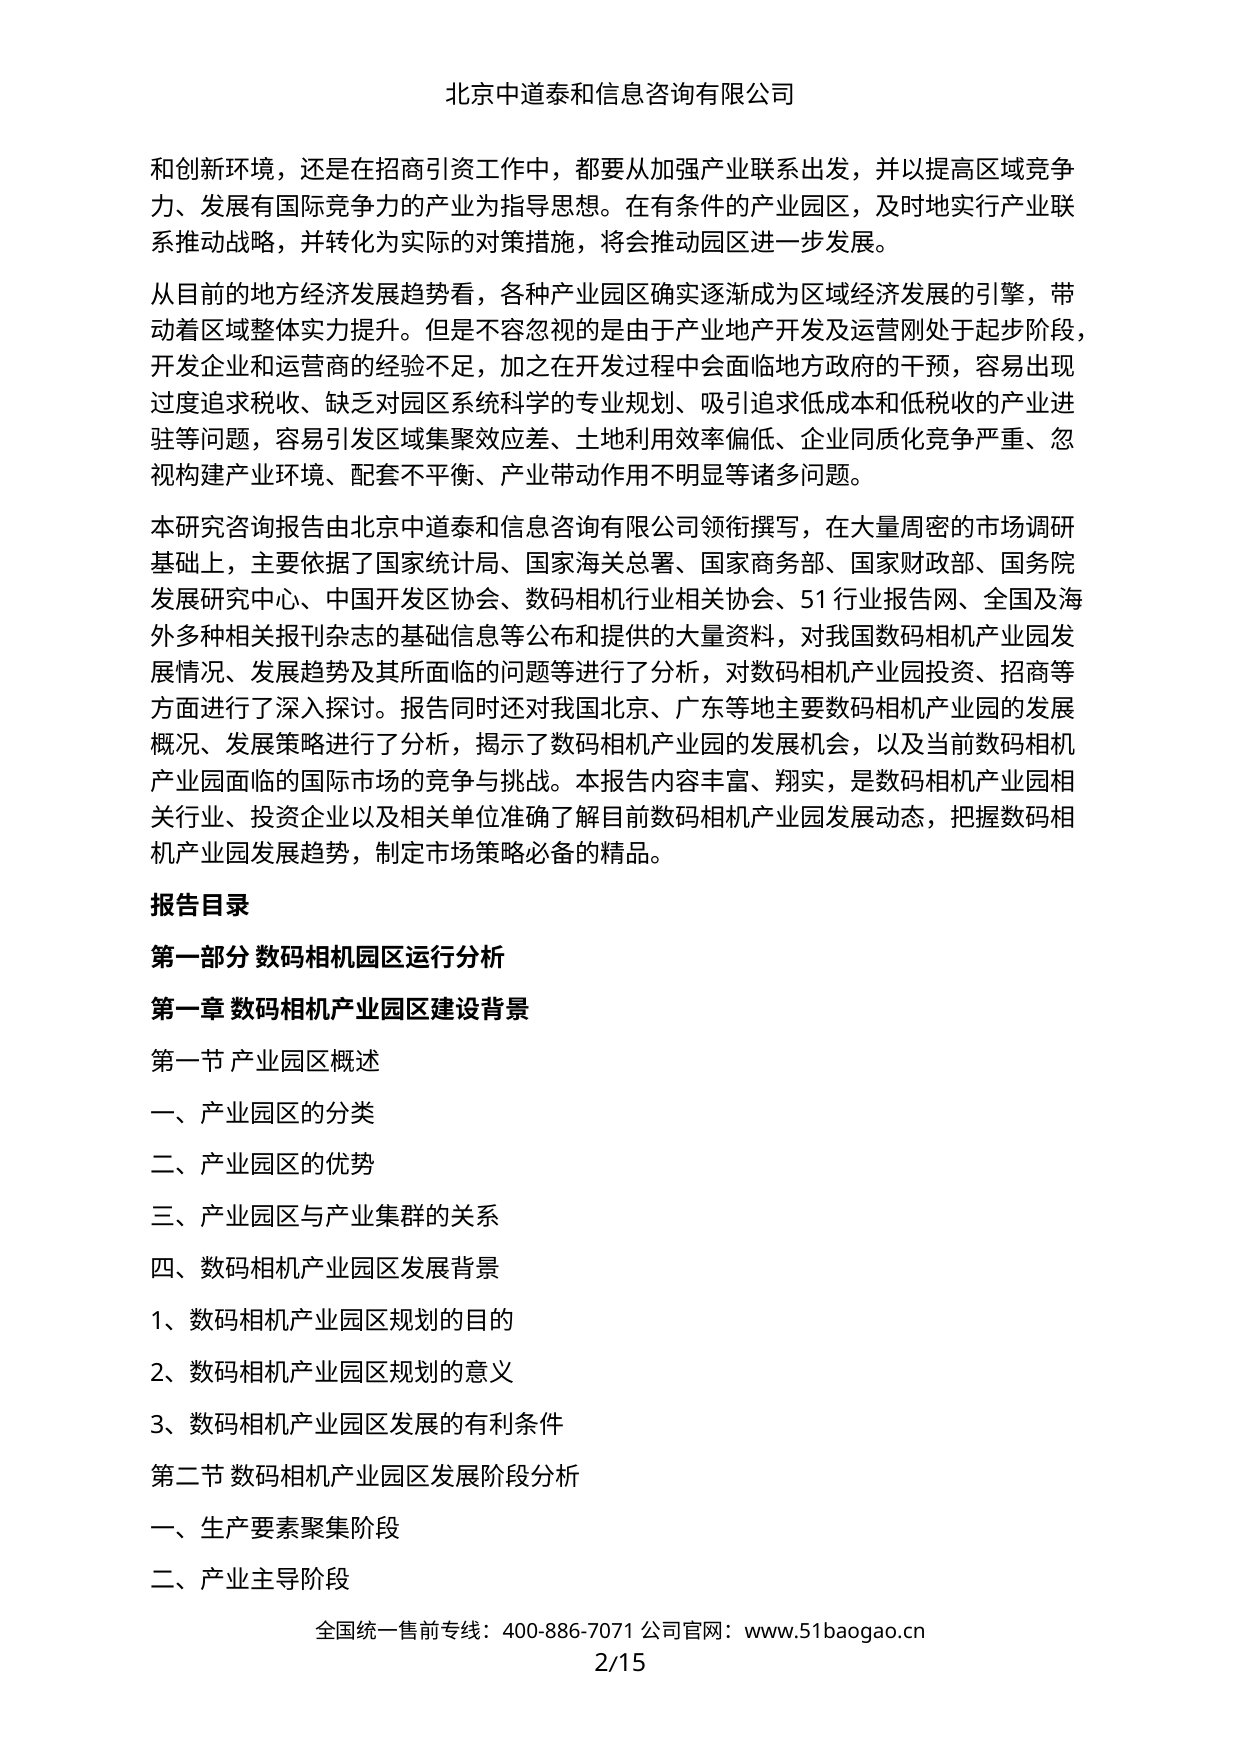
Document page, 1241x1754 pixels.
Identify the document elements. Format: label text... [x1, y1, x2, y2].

text 一、产业园区的分类 [150, 1093, 1090, 1129]
text 二、产业园区的优势 [150, 1145, 1090, 1181]
text 2、数码相机产业园区规划的意义 [150, 1352, 1090, 1389]
text 第二节 数码相机产业园区发展阶段分析 [150, 1456, 1090, 1492]
text 从目前的地方经济发展趋势看，各种产业园区确实逐渐成为区域经济发展的引擎，带动着区域整体实力提升。但是不容忽视的是由于产业地产开发及运营刚处于起步阶段，开发企业和运营商的经验不足，加之在开发过程中会面临地方政府的干预，容易出现过度追求税收、缺乏对园区系统科学的专业规划、吸引追求低成本和低税收的产业进驻等问题，容易引发区域集聚效应差、土地利用效率偏低、企业同质化竞争严重、忽视构建产业环境、配套不平衡、产业带动作用不明显等诸多问题。 [150, 274, 1090, 492]
text 报告目录 [150, 886, 1090, 922]
text 第一节 产业园区概述 [150, 1041, 1090, 1077]
text 1、数码相机产业园区规划的目的 [150, 1301, 1090, 1337]
text 本研究咨询报告由北京中道泰和信息咨询有限公司领衔撰写，在大量周密的市场调研基础上，主要依据了国家统计局、国家海关总署、国家商务部、国家财政部、国务院发展研究中心、中国开发区协会、数码相机行业相关协会、51行业报告网、全国及海外多种相关报刊杂志的基础信息等公布和提供的大量资料，对我国数码相机产业园发展情况、发展趋势及其所面临的问题等进行了分析，对数码相机产业园投资、招商等方面进行了深入探讨。报告同时还对我国北京、广东等地主要数码相机产业园的发展概况、发展策略进行了分析，揭示了数码相机产业园的发展机会，以及当前数码相机产业园面临的国际市场的竞争与挑战。本报告内容丰富、翔实，是数码相机产业园相关行业、投资企业以及相关单位准确了解目前数码相机产业园发展动态，把握数码相机产业园发展趋势，制定市场策略必备的精品。 [150, 507, 1090, 870]
text 一、生产要素聚集阶段 [150, 1508, 1090, 1544]
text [150, 150, 1090, 259]
text 第一部分 数码相机园区运行分析 [150, 937, 1090, 974]
text 3、数码相机产业园区发展的有利条件 [150, 1404, 1090, 1441]
text 三、产业园区与产业集群的关系 [150, 1197, 1090, 1233]
text 二、产业主导阶段 [150, 1560, 1090, 1596]
text 四、数码相机产业园区发展背景 [150, 1249, 1090, 1285]
text 第一章 数码相机产业园区建设背景 [150, 989, 1090, 1026]
